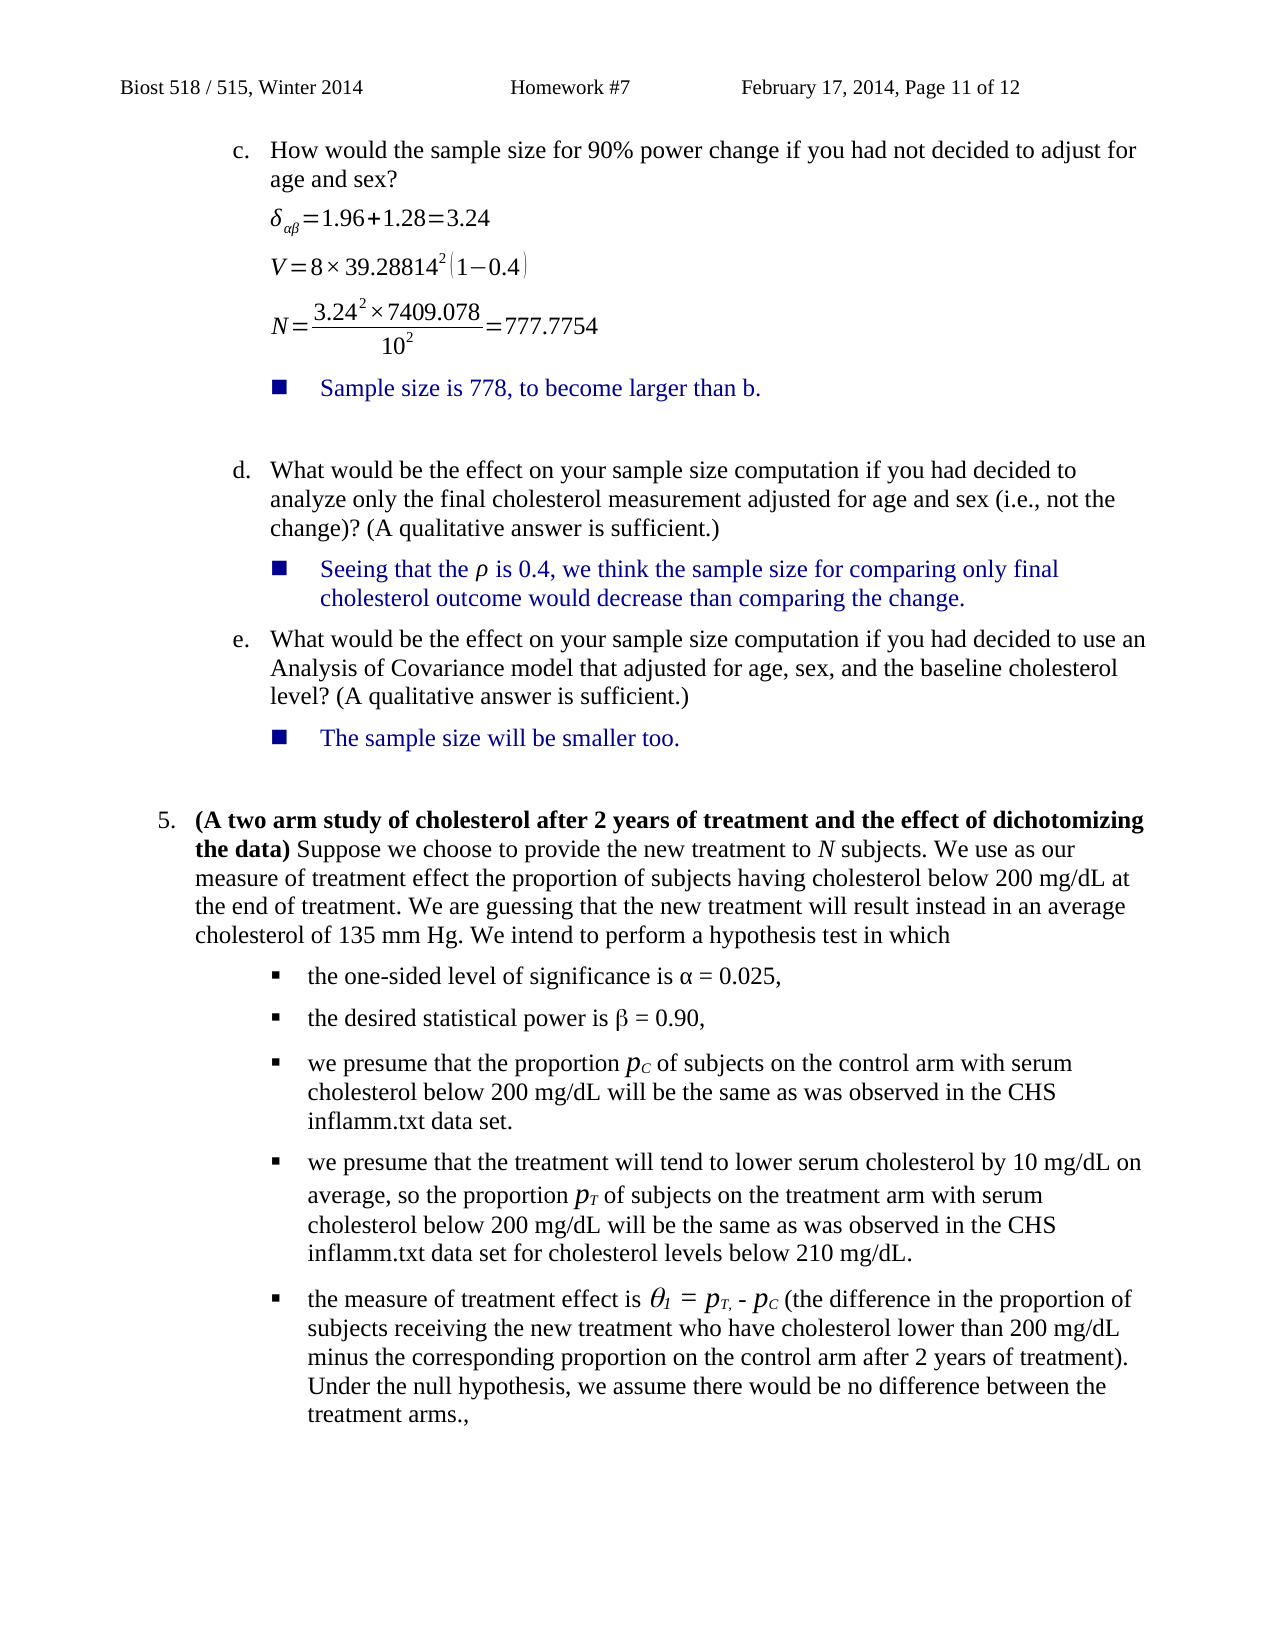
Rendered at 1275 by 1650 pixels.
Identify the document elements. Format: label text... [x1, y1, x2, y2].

list (A two arm study of cholesterol after 2 years of treatment and the effect of dichotomizing the data) Suppose we choose to provide the new treatment to N subjects. We use as our measure of treatment effect the proportion of subjects having cholesterol below 200 mg/dL at the end of treatment. We are guessing that the new treatment will result instead in an average cholesterol of 135 mm Hg. We intend to perform a hypothesis test in which [157, 805, 1155, 949]
list the desired statistical power is = 0.90, [270, 1003, 1155, 1031]
list the one-sided level of significance is α = 0.025, [270, 961, 1155, 990]
list What would be the effect on your sample size computation if you had decided to use an Analysis of Covariance model that adjusted for age, sex, and the baseline cholesterol level? (A qualitative answer is sufficient.) [232, 624, 1155, 710]
list we presume that the treatment will tend to lower serum cholesterol by 10 mg/dL on average, so the proportion pT of subjects on the treatment arm with serum cholesterol below 200 mg/dL will be the same as was observed in the CHS inflamm.txt data set for cholesterol levels below 210 mg/dL. [270, 1147, 1155, 1267]
list Sample size is 778, to become larger than b. [270, 373, 1155, 401]
list How would the sample size for 90% power change if you had not decided to adjust for age and sex? [232, 135, 1155, 192]
list Seeing that the is 0.4, we think the sample size for comparing only final cholesterol outcome would decrease than comparing the change. [270, 554, 1155, 611]
list What would be the effect on your sample size computation if you had decided to analyze only the final cholesterol measurement adjusted for age and sex (i.e., not the change)? (A qualitative answer is sufficient.) [232, 455, 1155, 541]
list the measure of treatment effect is 1 = pT, - pC (the difference in the proportion of subjects receiving the new treatment who have cholesterol lower than 200 mg/dL minus the corresponding proportion on the control arm after 2 years of treatment). Under the null hypothesis, we assume there would be no difference between the treatment arms., [270, 1280, 1155, 1428]
list The sample size will be smaller too. [270, 723, 1155, 751]
list we presume that the proportion pC of subjects on the control arm with serum cholesterol below 200 mg/dL will be the same as was observed in the CHS inflamm.txt data set. [270, 1044, 1155, 1135]
